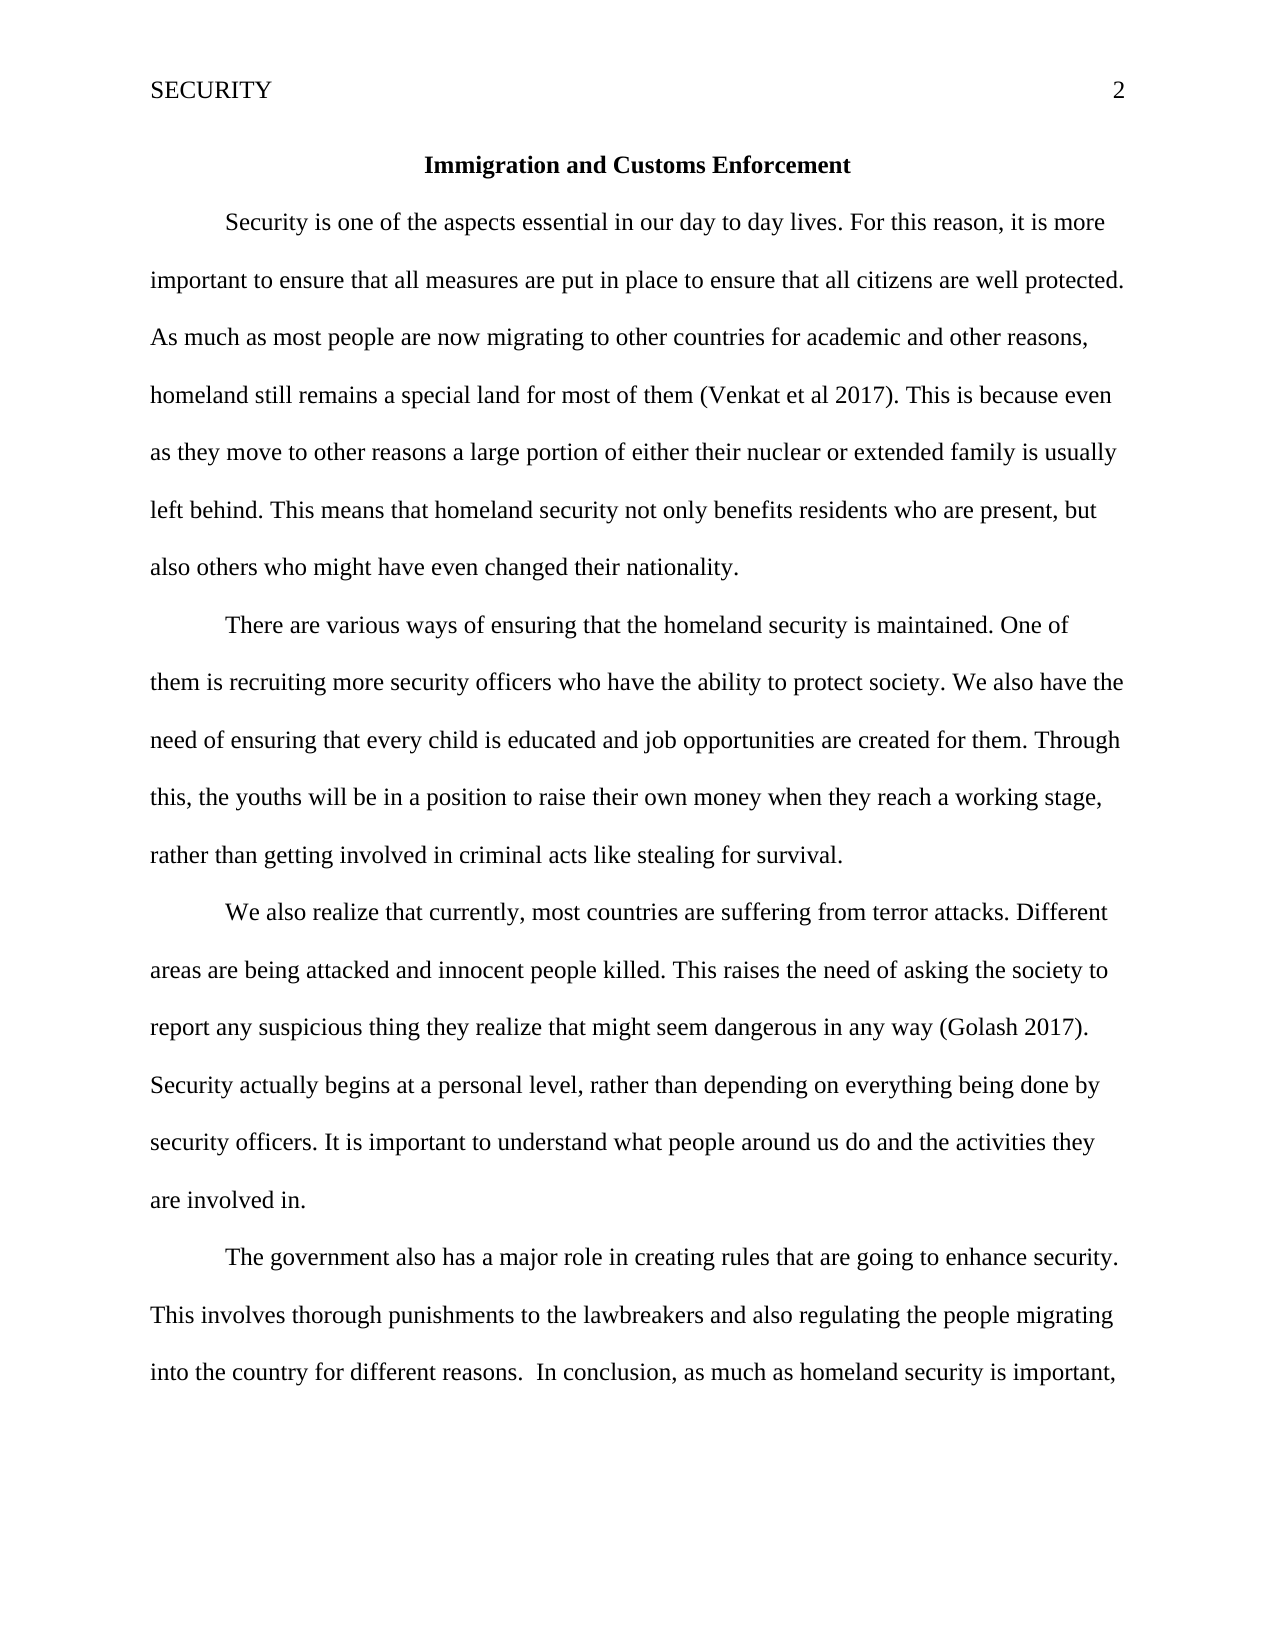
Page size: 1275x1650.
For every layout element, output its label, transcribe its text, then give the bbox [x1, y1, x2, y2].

text Immigration and Customs Enforcement [150, 150, 1125, 179]
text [150, 1242, 1125, 1386]
text Security is one of the aspects essential in our day to day lives. For this reason, it is more important to ensure that all measures are put in place to ensure that all citizens are well protected. As much as most people are now migrating to other countries for academic and other reasons, homeland still remains a special land for most of them (Venkat et al 2017). This is because even as they move to other reasons a large portion of either their nuclear or extended family is usually left behind. This means that homeland security not only benefits residents who are present, but also others who might have even changed their nationality. [150, 207, 1125, 581]
text We also realize that currently, most countries are suffering from terror attacks. Different areas are being attacked and innocent people killed. This raises the need of asking the society to report any suspicious thing they realize that might seem dangerous in any way (Golash 2017). Security actually begins at a personal level, rather than depending on everything being done by security officers. It is important to understand what people around us do and the activities they are involved in. [150, 897, 1125, 1214]
text There are various ways of ensuring that the homeland security is maintained. One of them is recruiting more security officers who have the ability to protect society. We also have the need of ensuring that every child is educated and job opportunities are created for them. Through this, the youths will be in a position to raise their own money when they reach a working stage, rather than getting involved in criminal acts like stealing for survival. [150, 610, 1125, 869]
